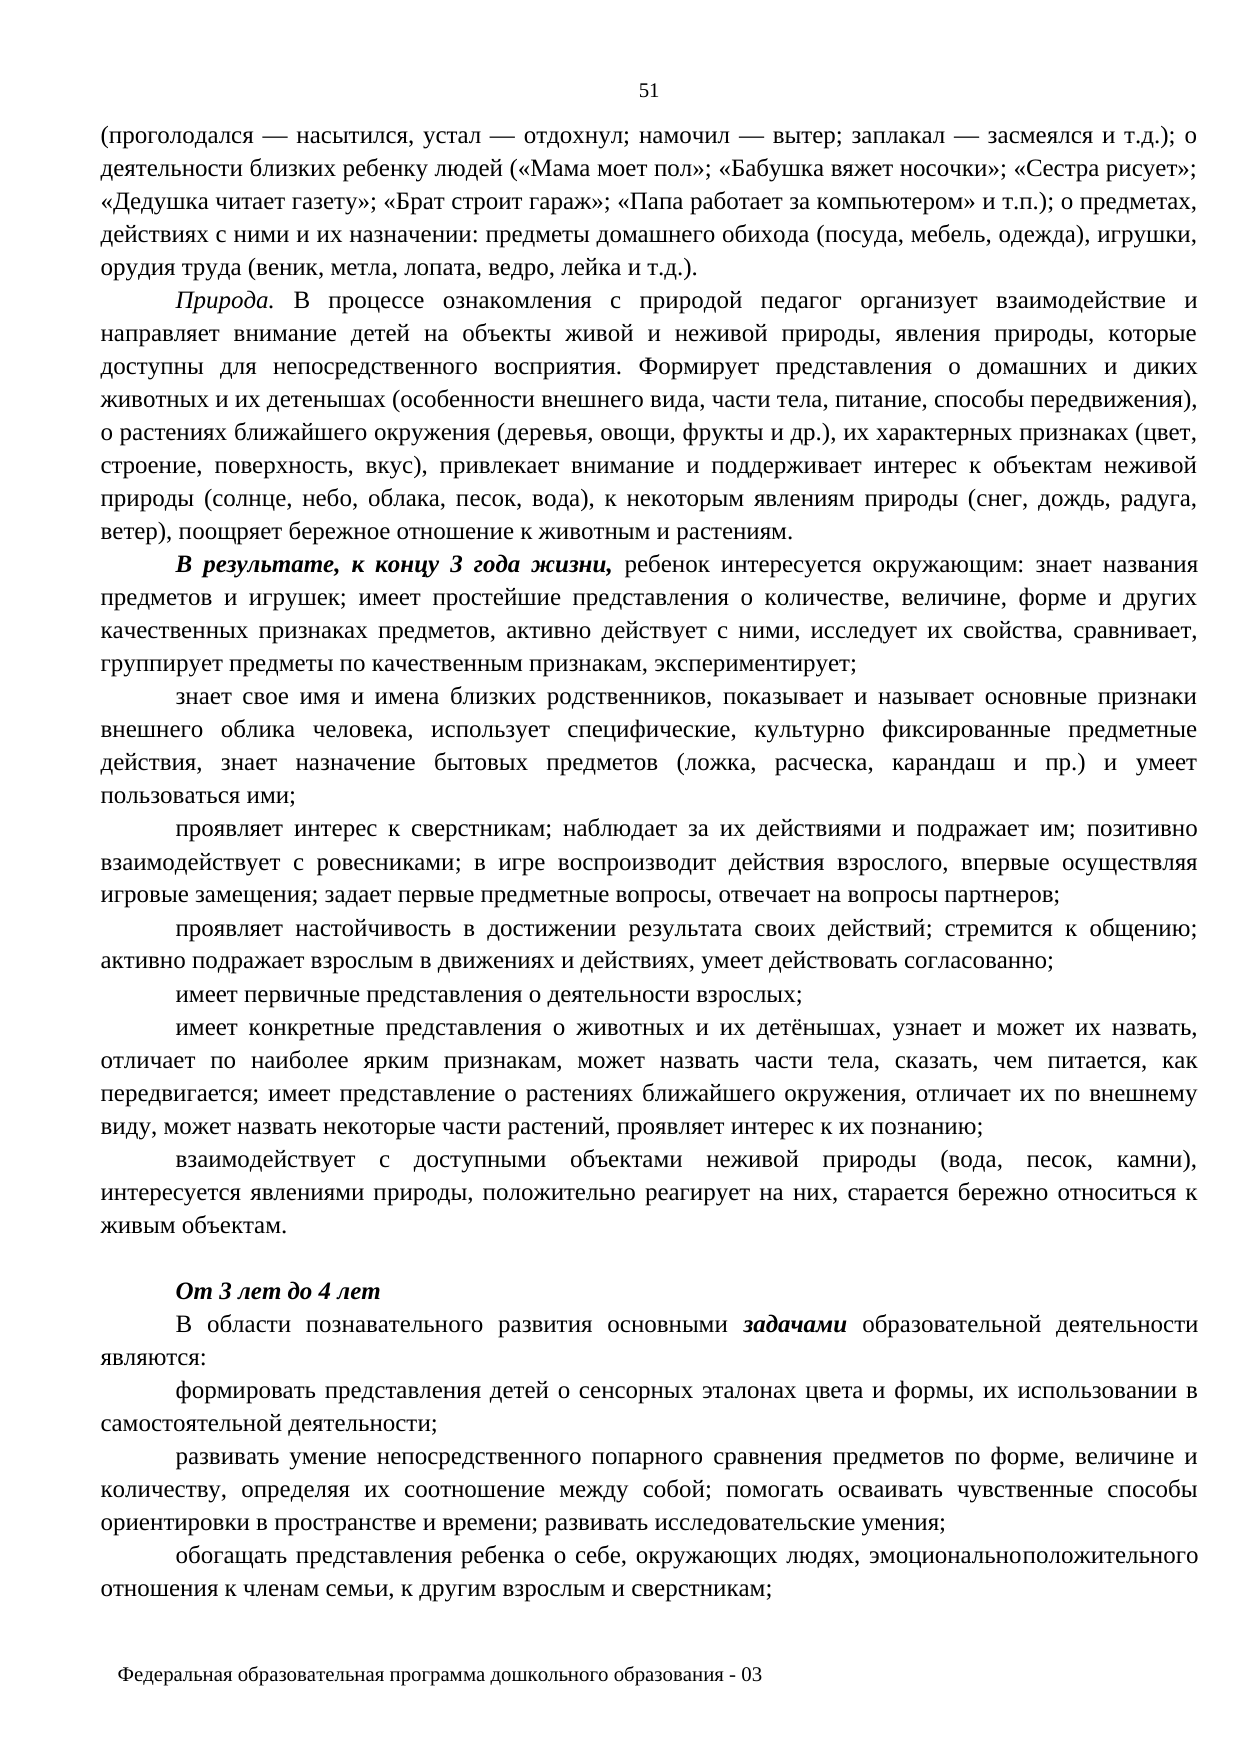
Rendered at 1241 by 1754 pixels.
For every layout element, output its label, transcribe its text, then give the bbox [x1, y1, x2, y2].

text формировать представления детей о сенсорных эталонах цвета и формы, их использовании в самостоятельной деятельности; [100, 1375, 1198, 1437]
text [100, 120, 1198, 281]
text взаимодействует с доступными объектами неживой природы (вода, песок, камни), интересуется явлениями природы, положительно реагирует на них, старается бережно относиться к живым объектам. [100, 1144, 1198, 1238]
text имеет первичные представления о деятельности взрослых; [100, 979, 1198, 1007]
text проявляет интерес к сверстникам; наблюдает за их действиями и подражает им; позитивно взаимодействует с ровесниками; в игре воспроизводит действия взрослого, впервые осуществляя игровые замещения; задает первые предметные вопросы, отвечает на вопросы партнеров; [100, 813, 1198, 908]
text развивать умение непосредственного попарного сравнения предметов по форме, величине и количеству, определяя их соотношение между собой; помогать осваивать чувственные способы ориентировки в пространстве и времени; развивать исследовательские умения; [100, 1441, 1198, 1536]
text В области познавательного развития основными задачами образовательной деятельности являются: [100, 1309, 1198, 1371]
text знает свое имя и имена близких родственников, показывает и называет основные признаки внешнего облика человека, использует специфические, культурно фиксированные предметные действия, знает назначение бытовых предметов (ложка, расческа, карандаш и пр.) и умеет пользоваться ими; [100, 681, 1198, 809]
text От 3 лет до 4 лет [100, 1276, 1198, 1305]
text обогащать представления ребенка о себе, окружающих людях, эмоциональноположительного отношения к членам семьи, к другим взрослым и сверстникам; [100, 1540, 1198, 1602]
text Природа. В процессе ознакомления с природой педагог организует взаимодействие и направляет внимание детей на объекты живой и неживой природы, явления природы, которые доступны для непосредственного восприятия. Формирует представления о домашних и диких животных и их детенышах (особенности внешнего вида, части тела, питание, способы передвижения), о растениях ближайшего окружения (деревья, овощи, фрукты и др.), их характерных признаках (цвет, строение, поверхность, вкус), привлекает внимание и поддерживает интерес к объектам неживой природы (солнце, небо, облака, песок, вода), к некоторым явлениям природы (снег, дождь, радуга, ветер), поощряет бережное отношение к животным и растениям. [100, 285, 1198, 545]
text В результате, к концу 3 года жизни, ребенок интересуется окружающим: знает названия предметов и игрушек; имеет простейшие представления о количестве, величине, форме и других качественных признаках предметов, активно действует с ними, исследует их свойства, сравнивает, группирует предметы по качественным признакам, экспериментирует; [100, 549, 1198, 677]
text проявляет настойчивость в достижении результата своих действий; стремится к общению; активно подражает взрослым в движениях и действиях, умеет действовать согласованно; [100, 913, 1198, 974]
text имеет конкретные представления о животных и их детёнышах, узнает и может их назвать, отличает по наиболее ярким признакам, может назвать части тела, сказать, чем питается, как передвигается; имеет представление о растениях ближайшего окружения, отличает их по внешнему виду, может назвать некоторые части растений, проявляет интерес к их познанию; [100, 1012, 1198, 1139]
